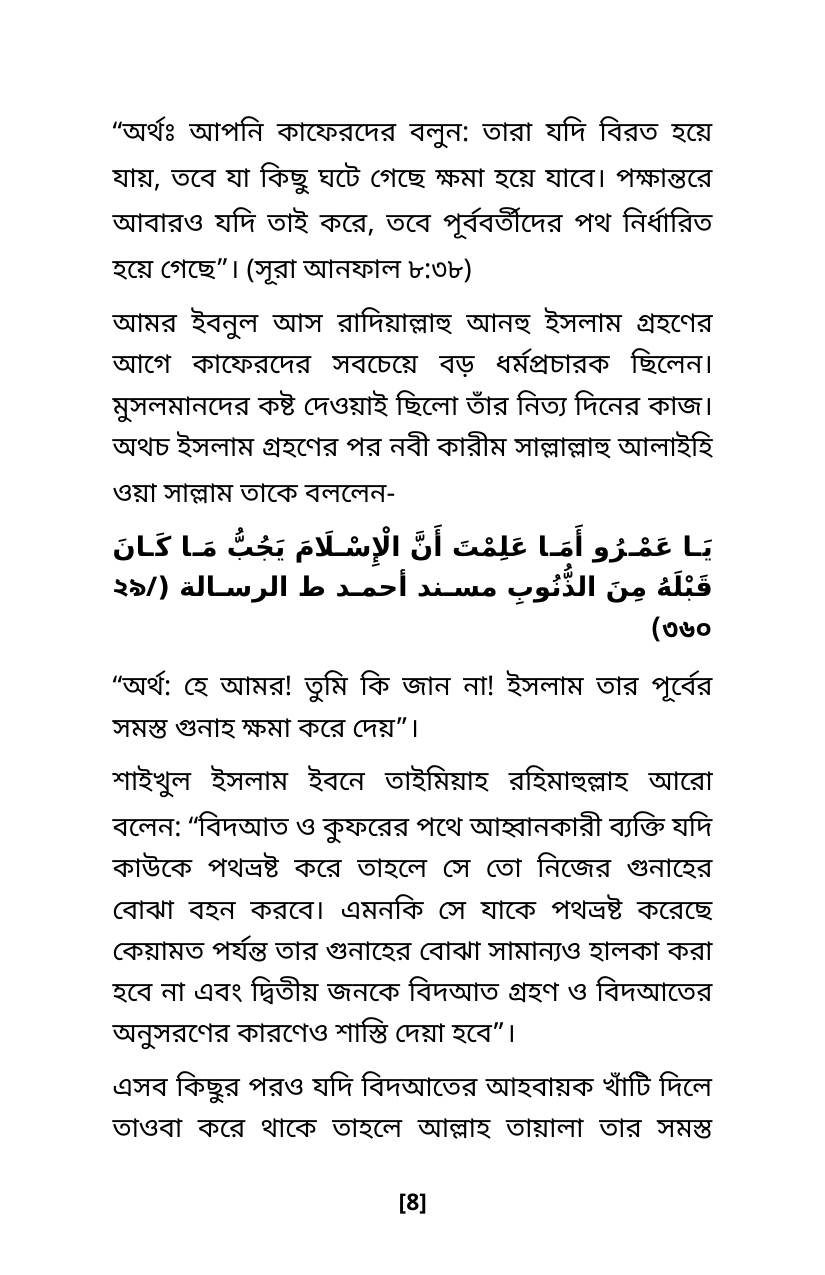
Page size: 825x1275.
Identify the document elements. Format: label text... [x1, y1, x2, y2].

text “অর্থ: হে আমর! তুমি কি জান না! ইসলাম তার পূর্বের সমস্ত গুনাহ ক্ষমা করে দেয়”। [112, 667, 712, 748]
text “অর্থঃ আপনি কাফেরদের বলুন: তারা যদি বিরত হয়ে যায়, তবে যা কিছু ঘটে গেছে ক্ষমা হয়ে যাবে। পক্ষান্তরে আবারও যদি তাই করে, তবে পূর্ববর্তীদের পথ নির্ধারিত হয়ে গেছে”। (সূরা আনফাল ৮:৩৮) [112, 112, 712, 289]
text শাইখুল ইসলাম ইবনে তাইমিয়াহ রহিমাহুল্লাহ আরো বলেন: “বিদআত ও কুফরের পথে আহ্বানকারী ব্যক্তি যদি কাউকে পথভ্রষ্ট করে তাহলে সে তো নিজের গুনাহের বোঝা বহন করবে। এমনকি সে যাকে পথভ্রষ্ট করেছে কেয়ামত পর্যন্ত তার গুনাহের বোঝা সামান্যও হালকা করা হবে না এবং দ্বিতীয় জনকে বিদআত গ্রহণ ও বিদআতের অনুসরণের কারণেও শাস্তি দেয়া হবে”। [112, 766, 712, 1054]
text يَا عَمْرُو أَمَا عَلِمْتَ أَنَّ الْإِسْلَامَ يَجُبُّ مَا كَانَ قَبْلَهُ مِنَ الذُّنُوبِ مسند أحمد ط الرسالة (২৯/ ৩৬০) [112, 532, 712, 649]
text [112, 1072, 712, 1149]
text আমর ইবনুল আস রাদিয়াল্লাহু আনহু ইসলাম গ্রহণের আগে কাফেরদের সবচেয়ে বড় ধর্মপ্রচারক ছিলেন। মুসলমানদের কষ্ট দেওয়াই ছিলো তাঁর নিত্য দিনের কাজ। অথচ ইসলাম গ্রহণের পর নবী কারীম সাল্লাল্লাহু আলাইহি ওয়া সাল্লাম তাকে বললেন- [112, 307, 712, 513]
